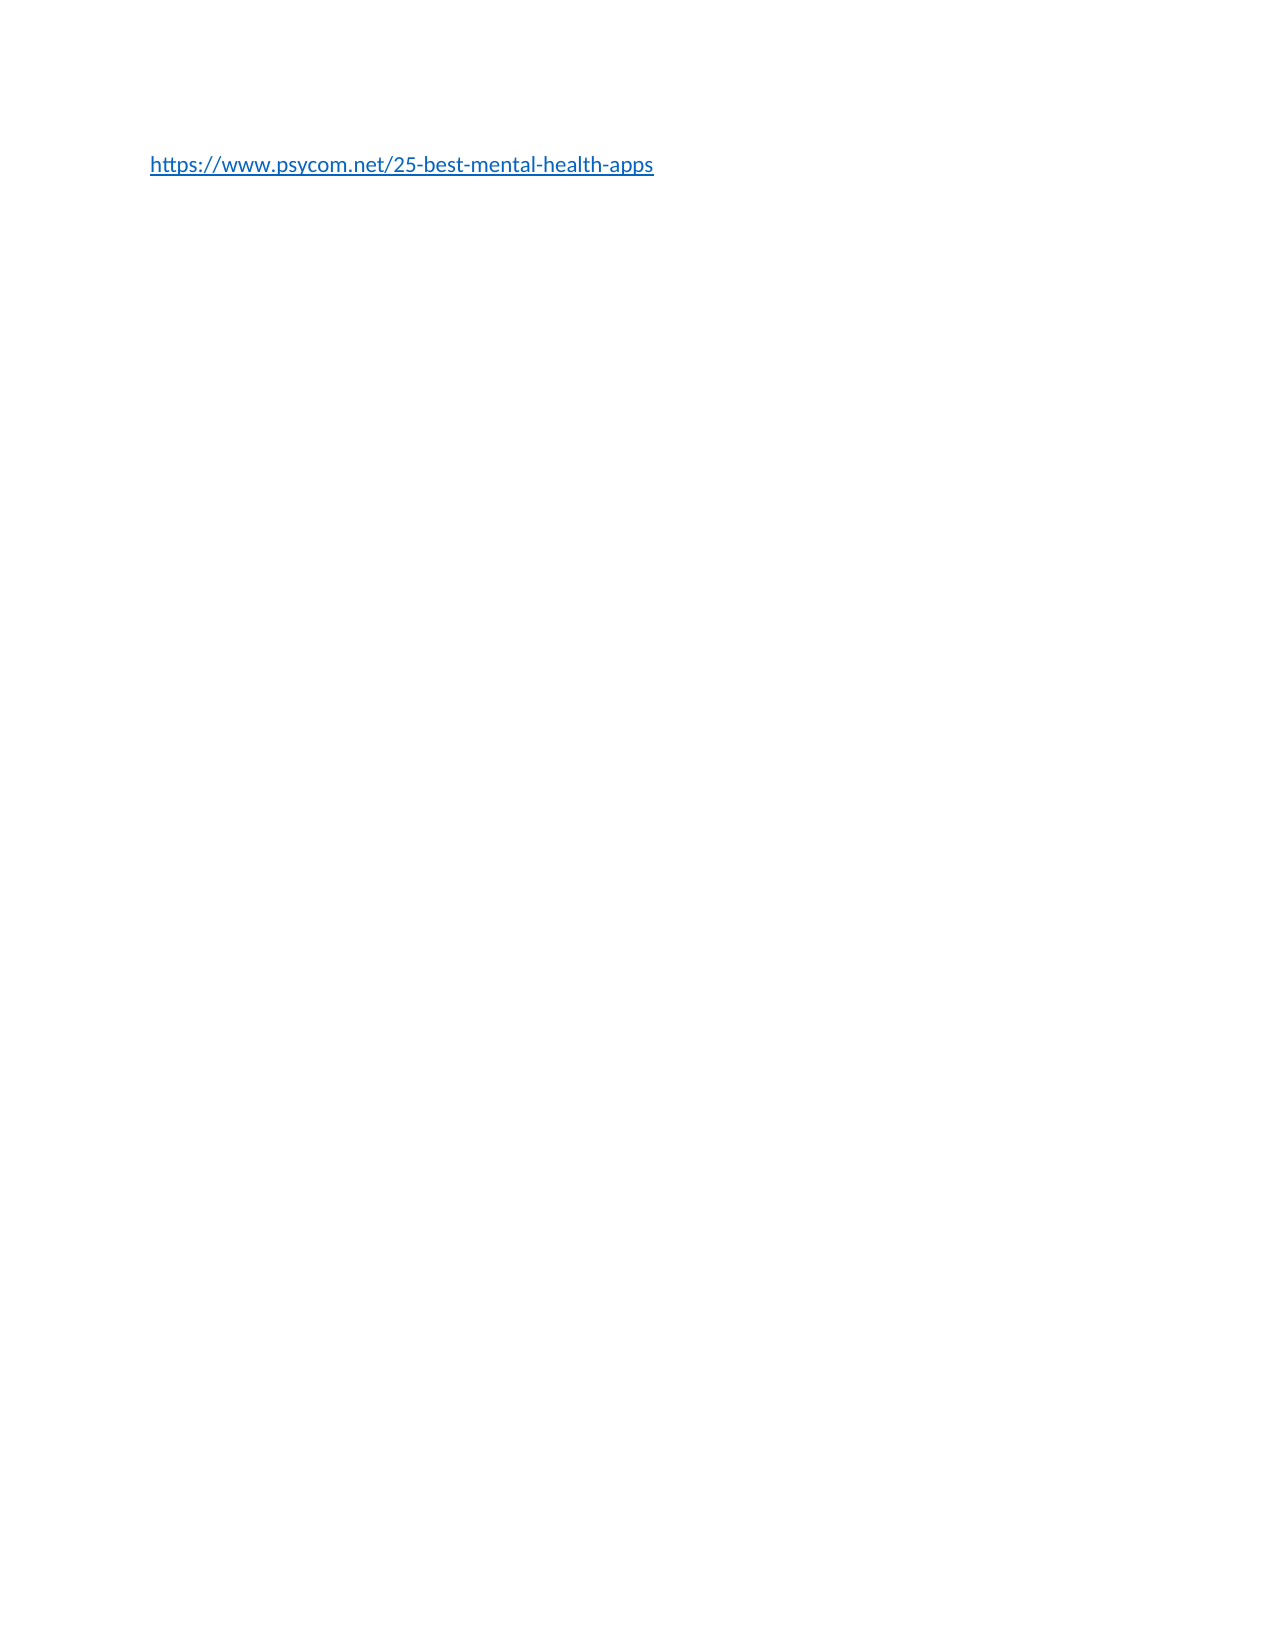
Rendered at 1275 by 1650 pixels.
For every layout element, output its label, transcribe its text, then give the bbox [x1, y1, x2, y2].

text https://www.psycom.net/25-best-mental-health-apps [150, 150, 1125, 178]
